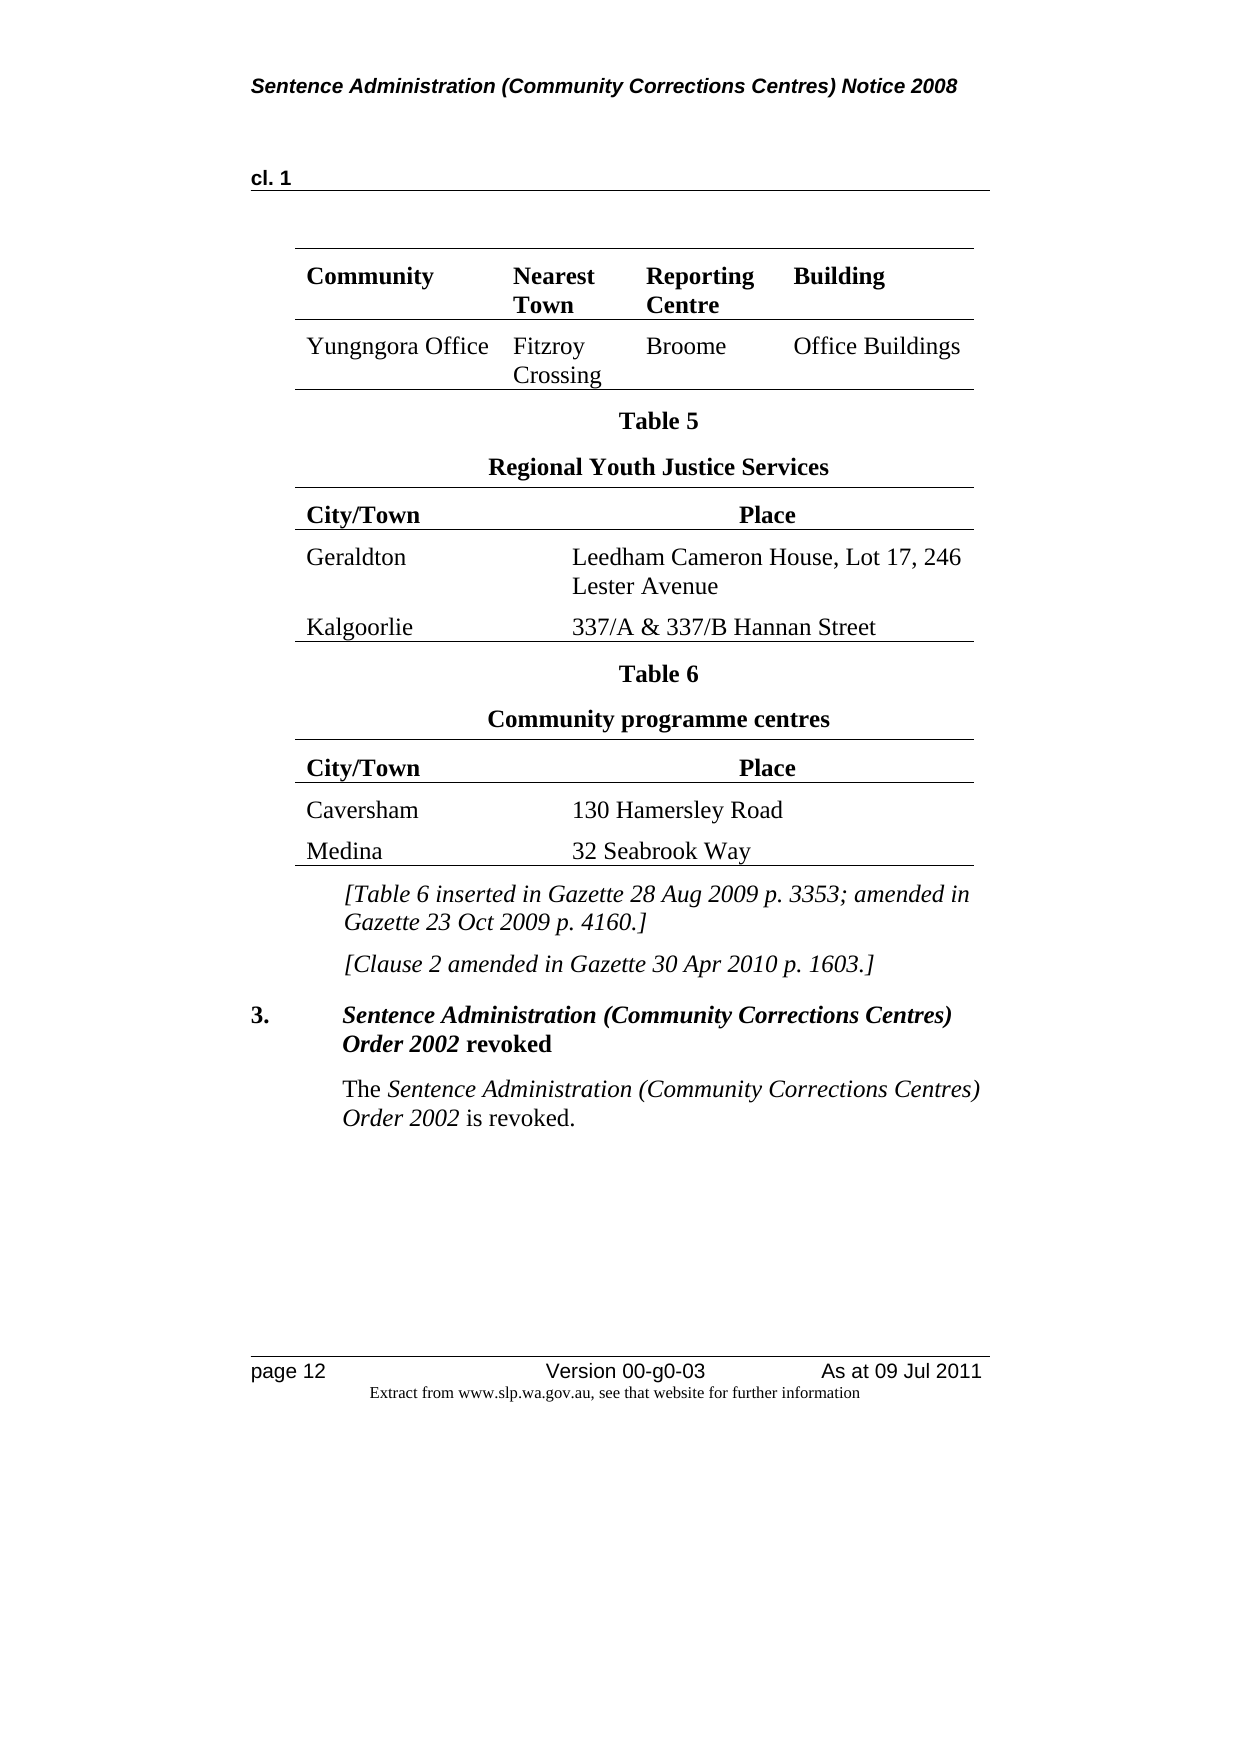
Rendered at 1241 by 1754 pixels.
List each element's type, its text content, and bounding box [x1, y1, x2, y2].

table_cell Office Buildings [782, 320, 974, 388]
table_cell Fitzroy Crossing [502, 320, 634, 388]
subtitle Table 5 [342, 406, 975, 435]
table_cell 337/A & 337/B Hannan Street [561, 600, 974, 641]
text [Clause 2 amended in Gazette 30 Apr 2010 p. 1603.] [251, 949, 990, 977]
table_header City/Town [295, 488, 561, 529]
table_cell Geraldton [295, 530, 561, 600]
subtitle Regional Youth Justice Services [342, 452, 975, 480]
table_header Building [782, 249, 974, 318]
table_header Reporting Centre [635, 249, 782, 318]
table_header Nearest Town [502, 249, 634, 318]
subtitle Community programme centres [342, 704, 975, 733]
table_cell Leedham Cameron House, Lot 17, [561, 530, 974, 600]
table_cell Caversham [295, 783, 561, 824]
text [Table 6 inserted in Gazette 28 Aug 2009 p. 3353; amended in Gazette 23 Oct 2009 p. 4160.] [251, 879, 990, 936]
table_cell [561, 783, 974, 824]
table_header Place [561, 740, 974, 782]
table_cell [295, 600, 561, 641]
subtitle Table 6 [342, 659, 975, 688]
text The Sentence Administration (Community Corrections Centres) Order 2002 is revoked. [251, 1074, 990, 1132]
table_cell Broome [635, 320, 782, 388]
table_header Place [561, 488, 974, 529]
table_cell [561, 824, 974, 865]
table_header Community [295, 249, 502, 318]
table_cell [295, 824, 561, 865]
table_cell Yungngora Office [295, 320, 502, 388]
table_header City/Town [295, 740, 561, 782]
subtitle 3. Sentence Administration (Community Corrections Centres) Order 2002 revoked [251, 1000, 990, 1058]
